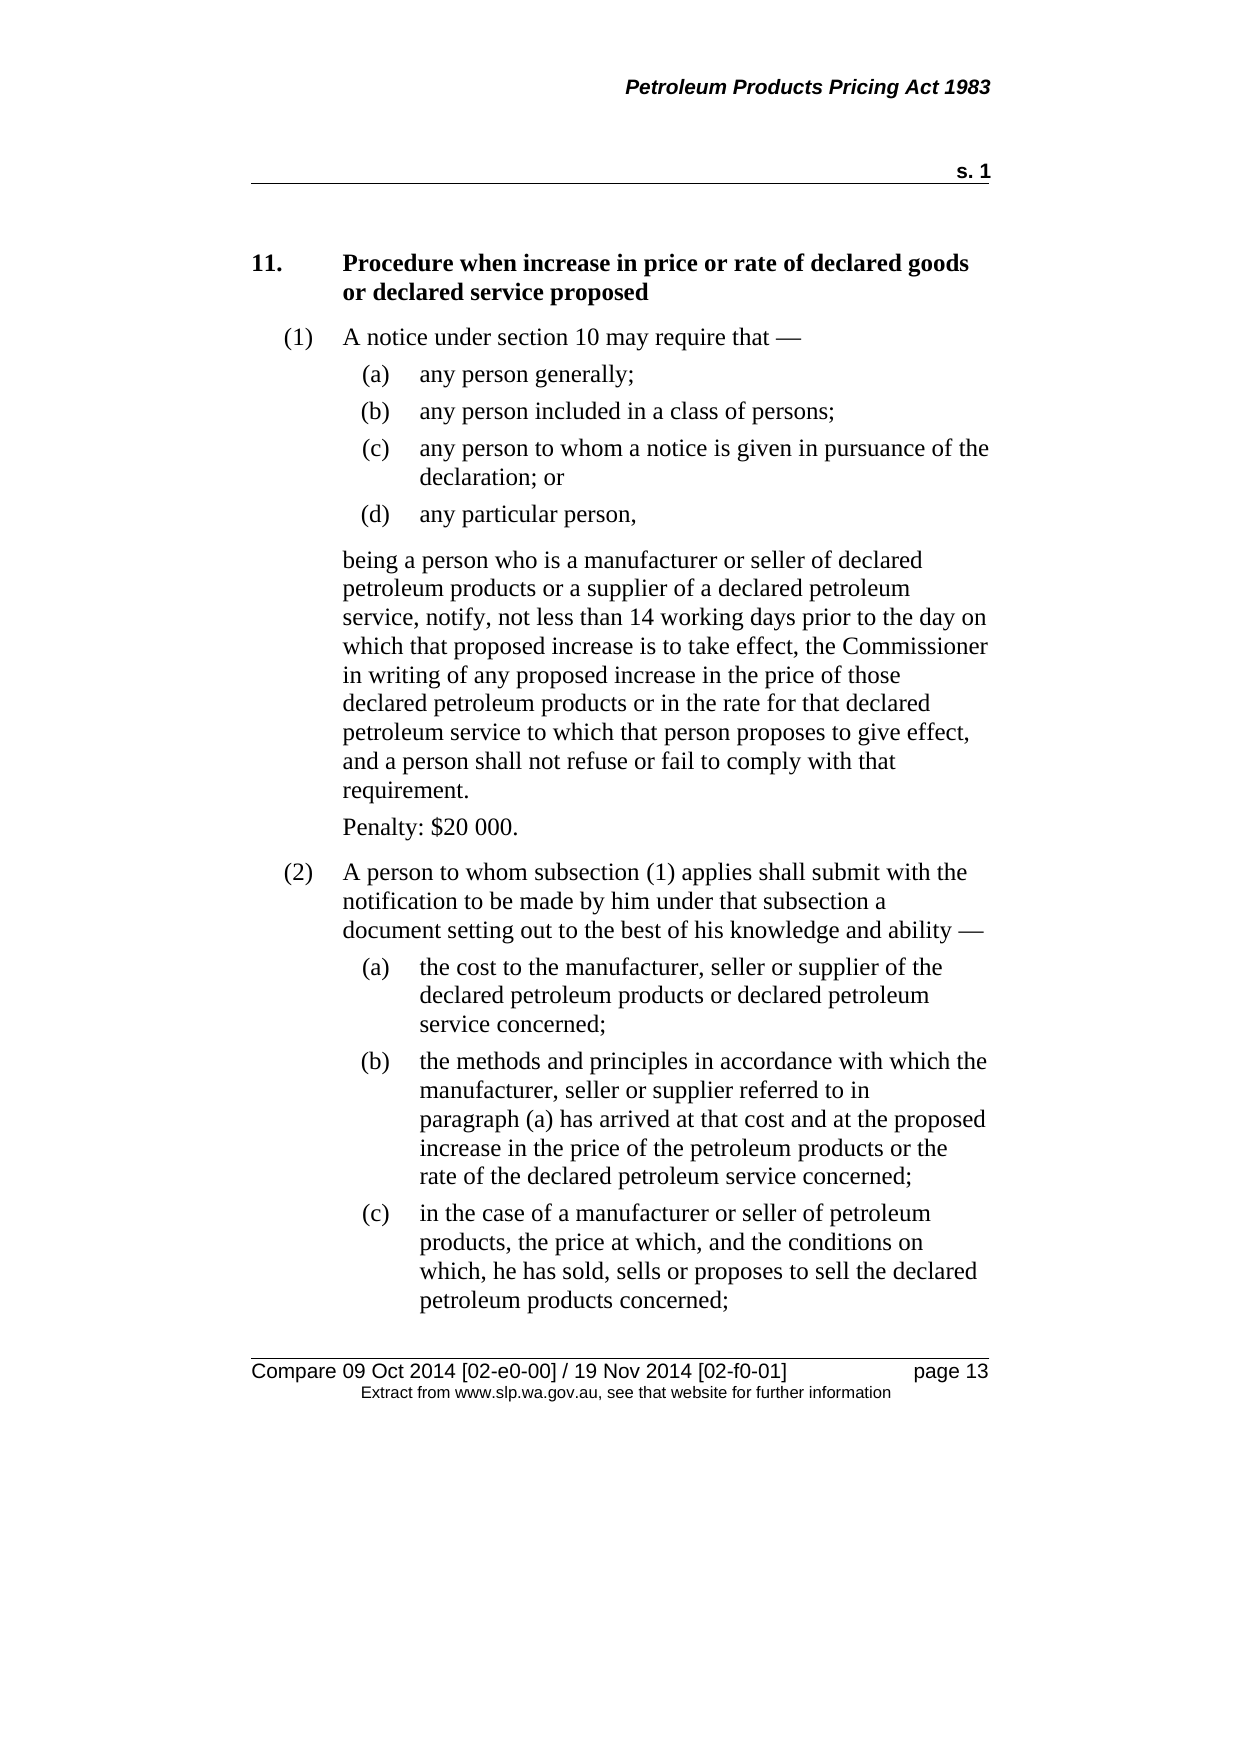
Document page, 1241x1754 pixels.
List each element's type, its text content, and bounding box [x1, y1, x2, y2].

text (a) the cost to the manufacturer, seller or supplier of the declared petroleum products or declared petroleum service concerned; [251, 952, 989, 1038]
text (1) A notice under section 10 may require that — [251, 322, 989, 351]
text (a) any person generally; [251, 359, 989, 388]
text being a person who is a manufacturer or seller of declared petroleum products or a supplier of a declared petroleum service, notify, not less than 14 working days prior to the day on which that proposed increase is to take effect, the Commissioner in writing of any proposed increase in the price of those declared petroleum products or in the rate for that declared petroleum service to which that person proposes to give effect, and a person shall not refuse or fail to comply with that requirement. [251, 545, 989, 803]
text (c) any person to whom a notice is given in pursuance of the declaration; or [251, 433, 989, 491]
text (b) the methods and principles in accordance with which the manufacturer, seller or supplier referred to in paragraph (a) has arrived at that cost and at the proposed increase in the price of the petroleum products or the rate of the declared petroleum service concerned; [251, 1046, 989, 1190]
text (d) any particular person, [251, 499, 989, 528]
subtitle 11. Procedure when increase in price or rate of declared goods or declared service proposed [251, 248, 989, 306]
text Penalty: $20 000. [251, 812, 989, 841]
text (b) any person included in a class of persons; [251, 396, 989, 425]
text (c) in the case of a manufacturer or seller of petroleum products, the price at which, and the conditions on which, he has sold, sells or proposes to sell the declared petroleum products concerned; [251, 1198, 989, 1313]
text (2) A person to whom subsection (1) applies shall submit with the notification to be made by him under that subsection a document setting out to the best of his knowledge and ability — [251, 857, 989, 943]
